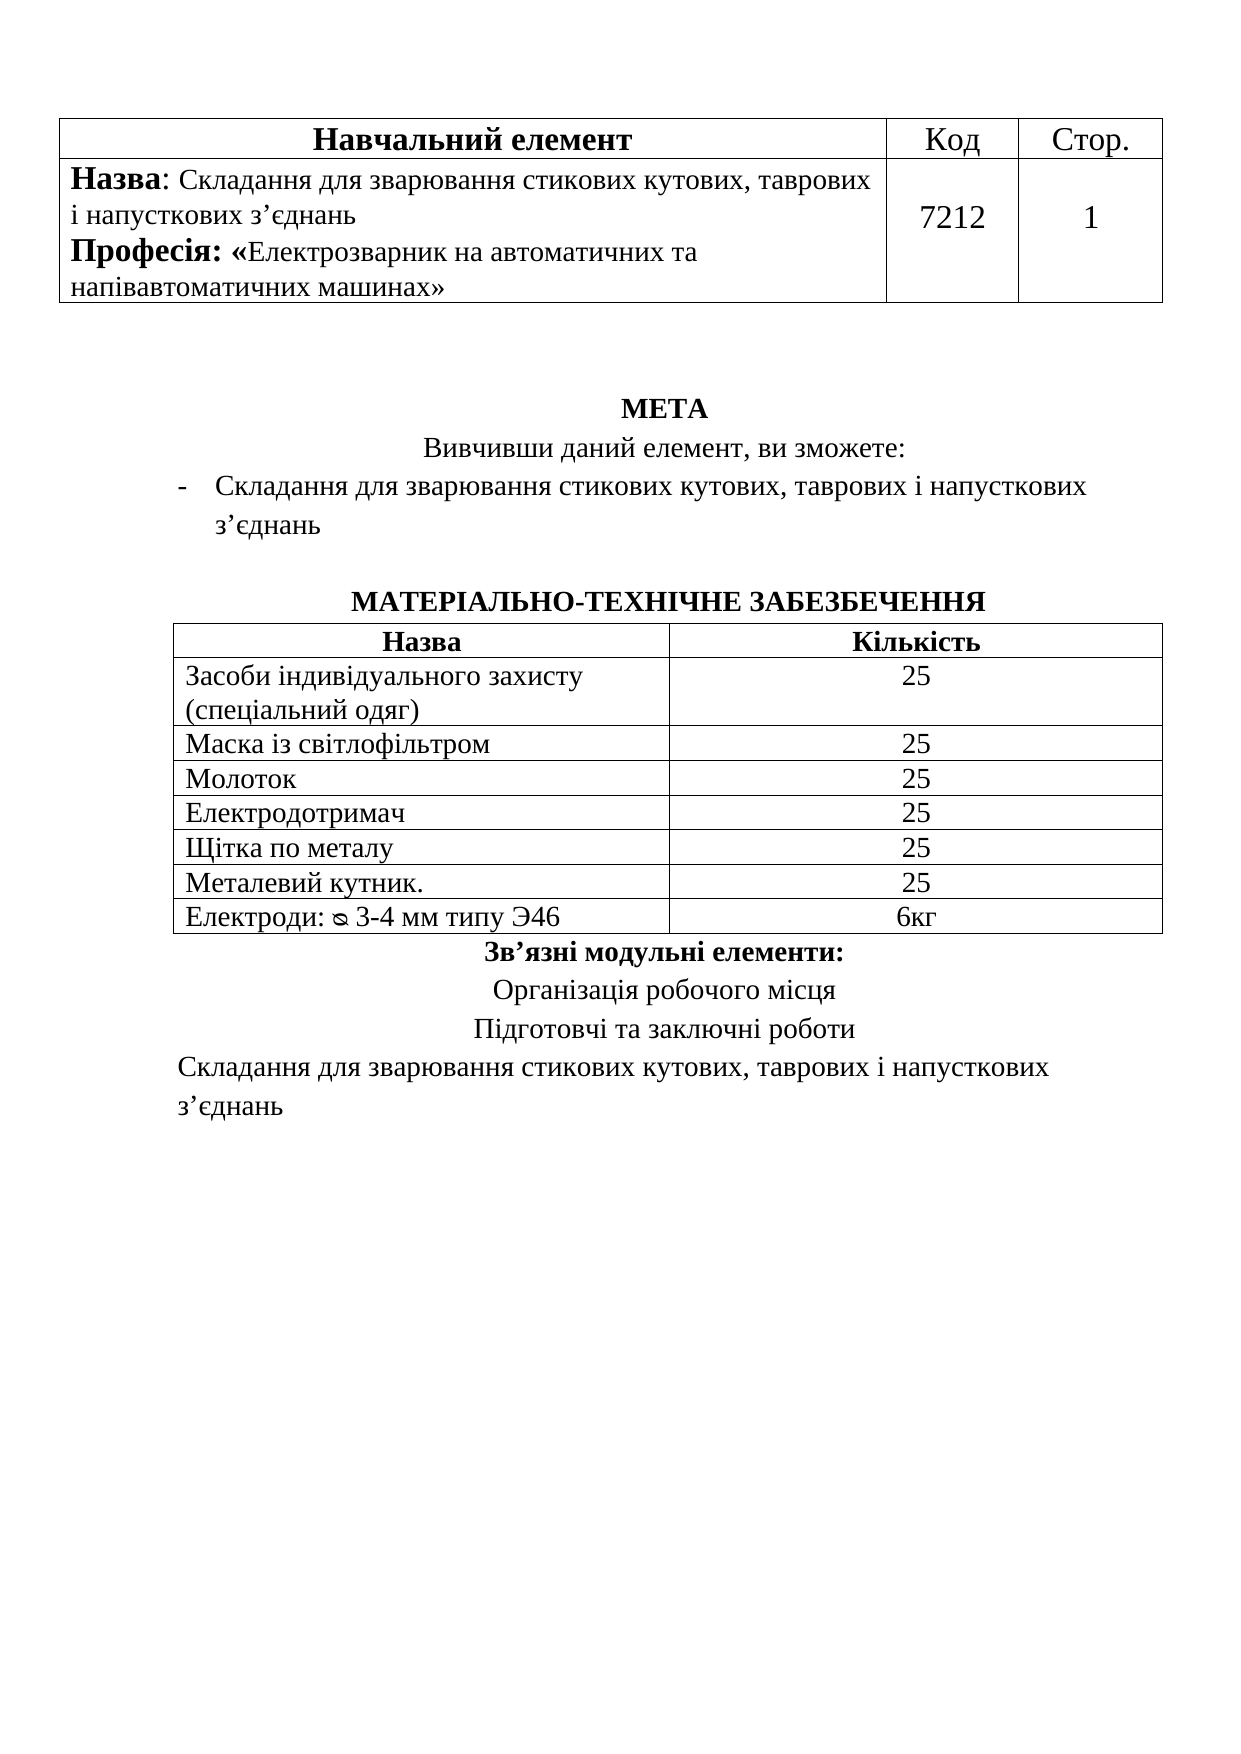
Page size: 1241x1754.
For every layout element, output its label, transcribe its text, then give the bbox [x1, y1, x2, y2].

text МЕТА [177, 391, 1152, 425]
table_cell Щітка по металу [174, 830, 669, 864]
table_cell 25 [670, 830, 1162, 864]
table_cell Електроди: ᴓ 3-4 мм типу Э46 [174, 899, 669, 933]
table_cell 6кг [670, 899, 1162, 933]
text Зв’язні модульні елементи: [177, 934, 1152, 967]
text Організація робочого місця [177, 972, 1152, 1006]
table_cell Електродотримач [174, 796, 669, 829]
table_cell 25 [670, 865, 1162, 898]
table_cell Назва: Складання для зварювання стикових кутових, таврових і напусткових з’єднань Професія: «Електрозварник на автоматичних та напівавтоматичних машинах» [60, 159, 886, 302]
table_cell Маска із світлофільтром [174, 726, 669, 760]
list Складання для зварювання стикових кутових, таврових і напусткових з’єднань [177, 468, 1152, 541]
table_cell 1 [1019, 159, 1162, 302]
text Підготовчі та заключні роботи [177, 1011, 1152, 1044]
table_cell Молоток [174, 761, 669, 794]
table_header Код [887, 119, 1018, 157]
text Вивчивши даний елемент, ви зможете: [177, 430, 1152, 463]
table_cell 25 [670, 726, 1162, 760]
table_cell 7212 [887, 159, 1018, 302]
table_cell Металевий кутник. [174, 865, 669, 898]
table_header Назва [174, 624, 669, 657]
table_header Кількість [670, 624, 1162, 657]
table_header Стор. [1019, 119, 1162, 157]
list МАТЕРІАЛЬНО-ТЕХНІЧНЕ ЗАБЕЗБЕЧЕННЯ [185, 584, 1152, 618]
text Складання для зварювання стикових кутових, таврових і напусткових з’єднань [177, 1049, 1152, 1122]
table_cell Засоби індивідуального захисту (спеціальний одяг) [174, 658, 669, 725]
table_cell 25 [670, 761, 1162, 794]
table_header Навчальний елемент [60, 119, 886, 157]
table_cell 25 [670, 796, 1162, 829]
table_cell 25 [670, 658, 1162, 725]
